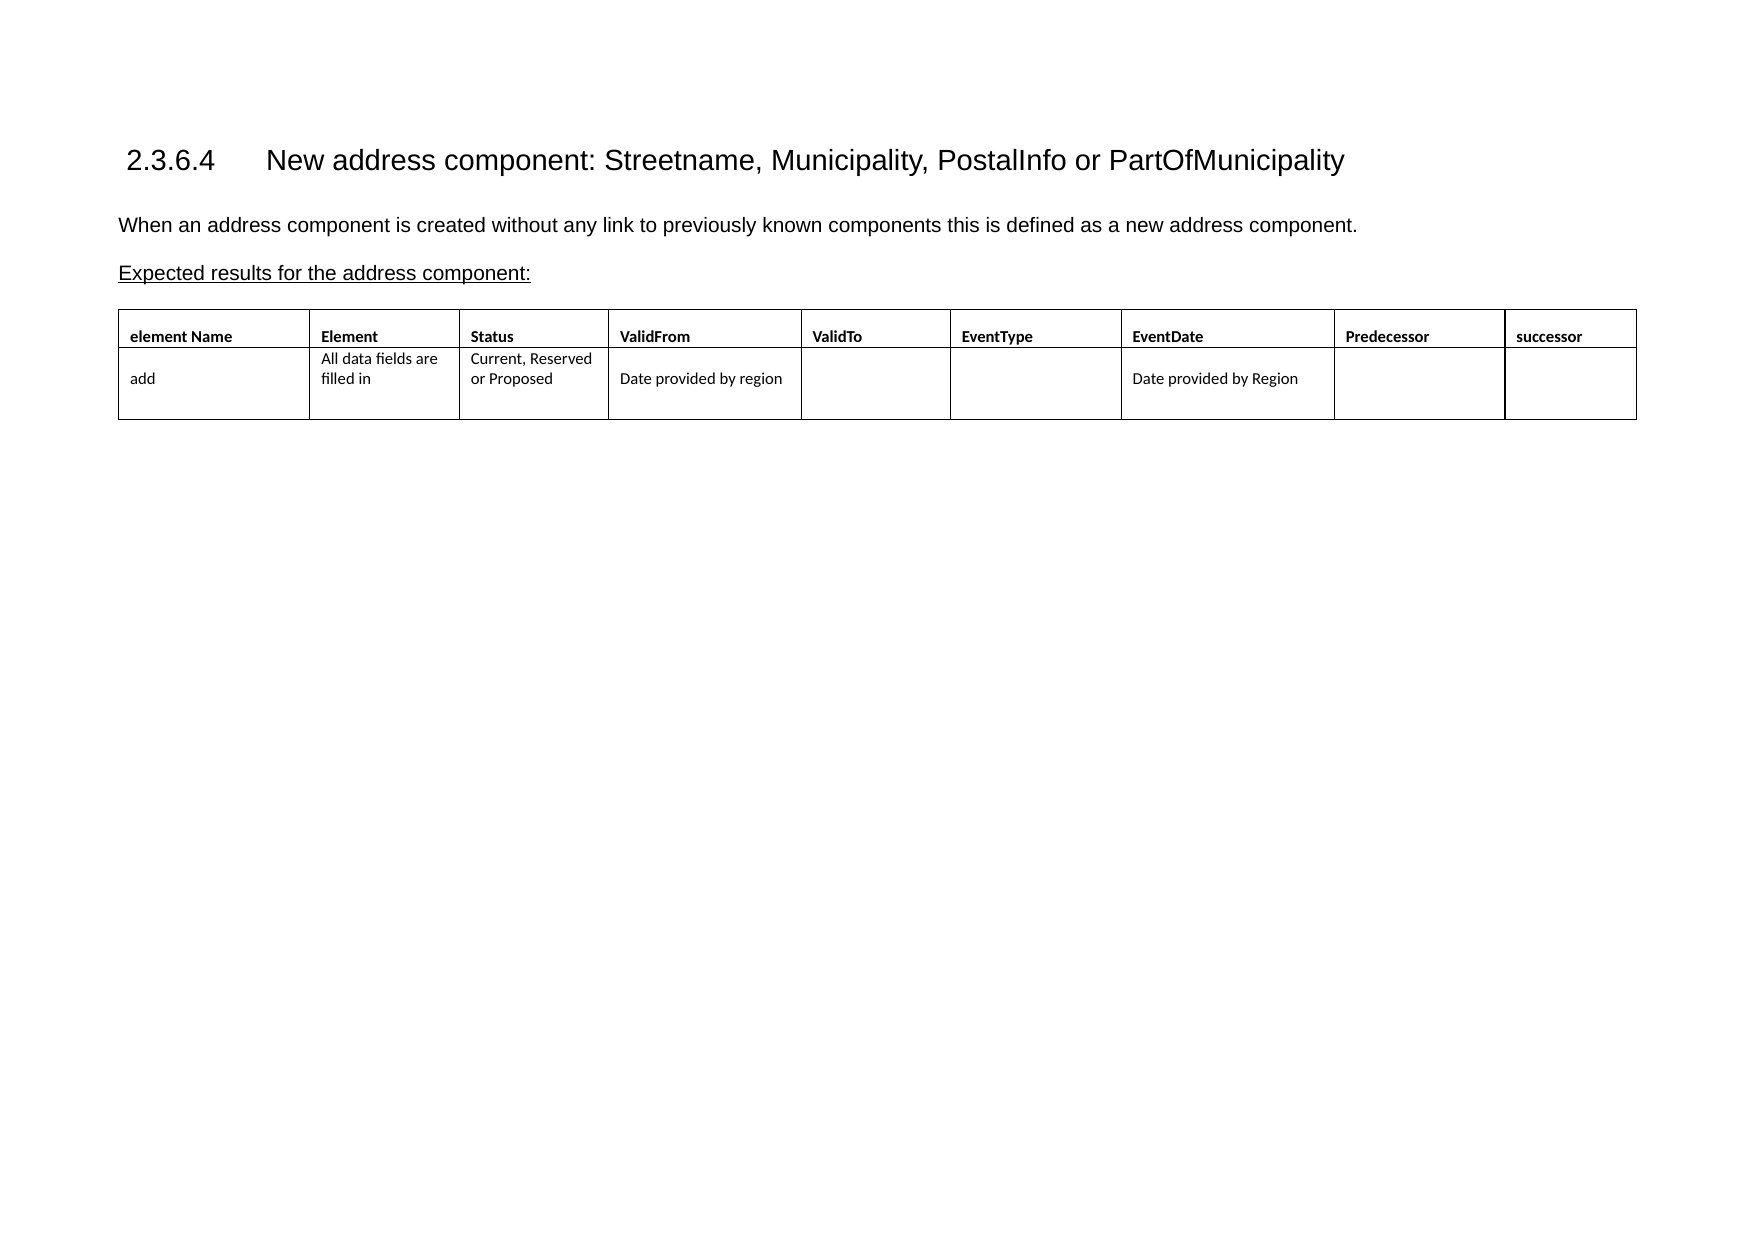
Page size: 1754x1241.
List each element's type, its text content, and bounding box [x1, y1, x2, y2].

table_header EventDate [1122, 310, 1334, 347]
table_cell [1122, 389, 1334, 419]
table_header EventType [951, 310, 1121, 347]
text Expected results for the address component: [118, 237, 1636, 285]
table_header Status [460, 310, 608, 347]
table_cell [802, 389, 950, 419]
table_header Predecessor [1335, 310, 1504, 347]
table_cell [1335, 348, 1504, 389]
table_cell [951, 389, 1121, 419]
text When an address component is created without any link to previously known components this is defined as a new address component. [118, 213, 1636, 237]
table_cell Current, Reserved or Proposed [460, 348, 608, 389]
table_header element Name [119, 310, 309, 347]
table_cell All data fields are filled in [310, 348, 459, 389]
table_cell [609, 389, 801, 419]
table_header Element [310, 310, 459, 347]
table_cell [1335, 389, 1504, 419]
table_header ValidFrom [609, 310, 801, 347]
table_cell Date provided by Region [1122, 348, 1334, 389]
table_cell [802, 348, 950, 389]
table_cell [1506, 348, 1636, 389]
table_cell [119, 389, 309, 419]
table_cell [951, 348, 1121, 389]
table_header successor [1506, 310, 1636, 347]
table_cell [310, 389, 459, 419]
table_cell Date provided by region [609, 348, 801, 389]
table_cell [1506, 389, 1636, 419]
table_header ValidTo [802, 310, 950, 347]
table_cell [460, 389, 608, 419]
subtitle New address component: Streetname, Municipality, PostalInfo or PartOfMunicipality [118, 143, 1636, 177]
table_cell add [119, 348, 309, 389]
